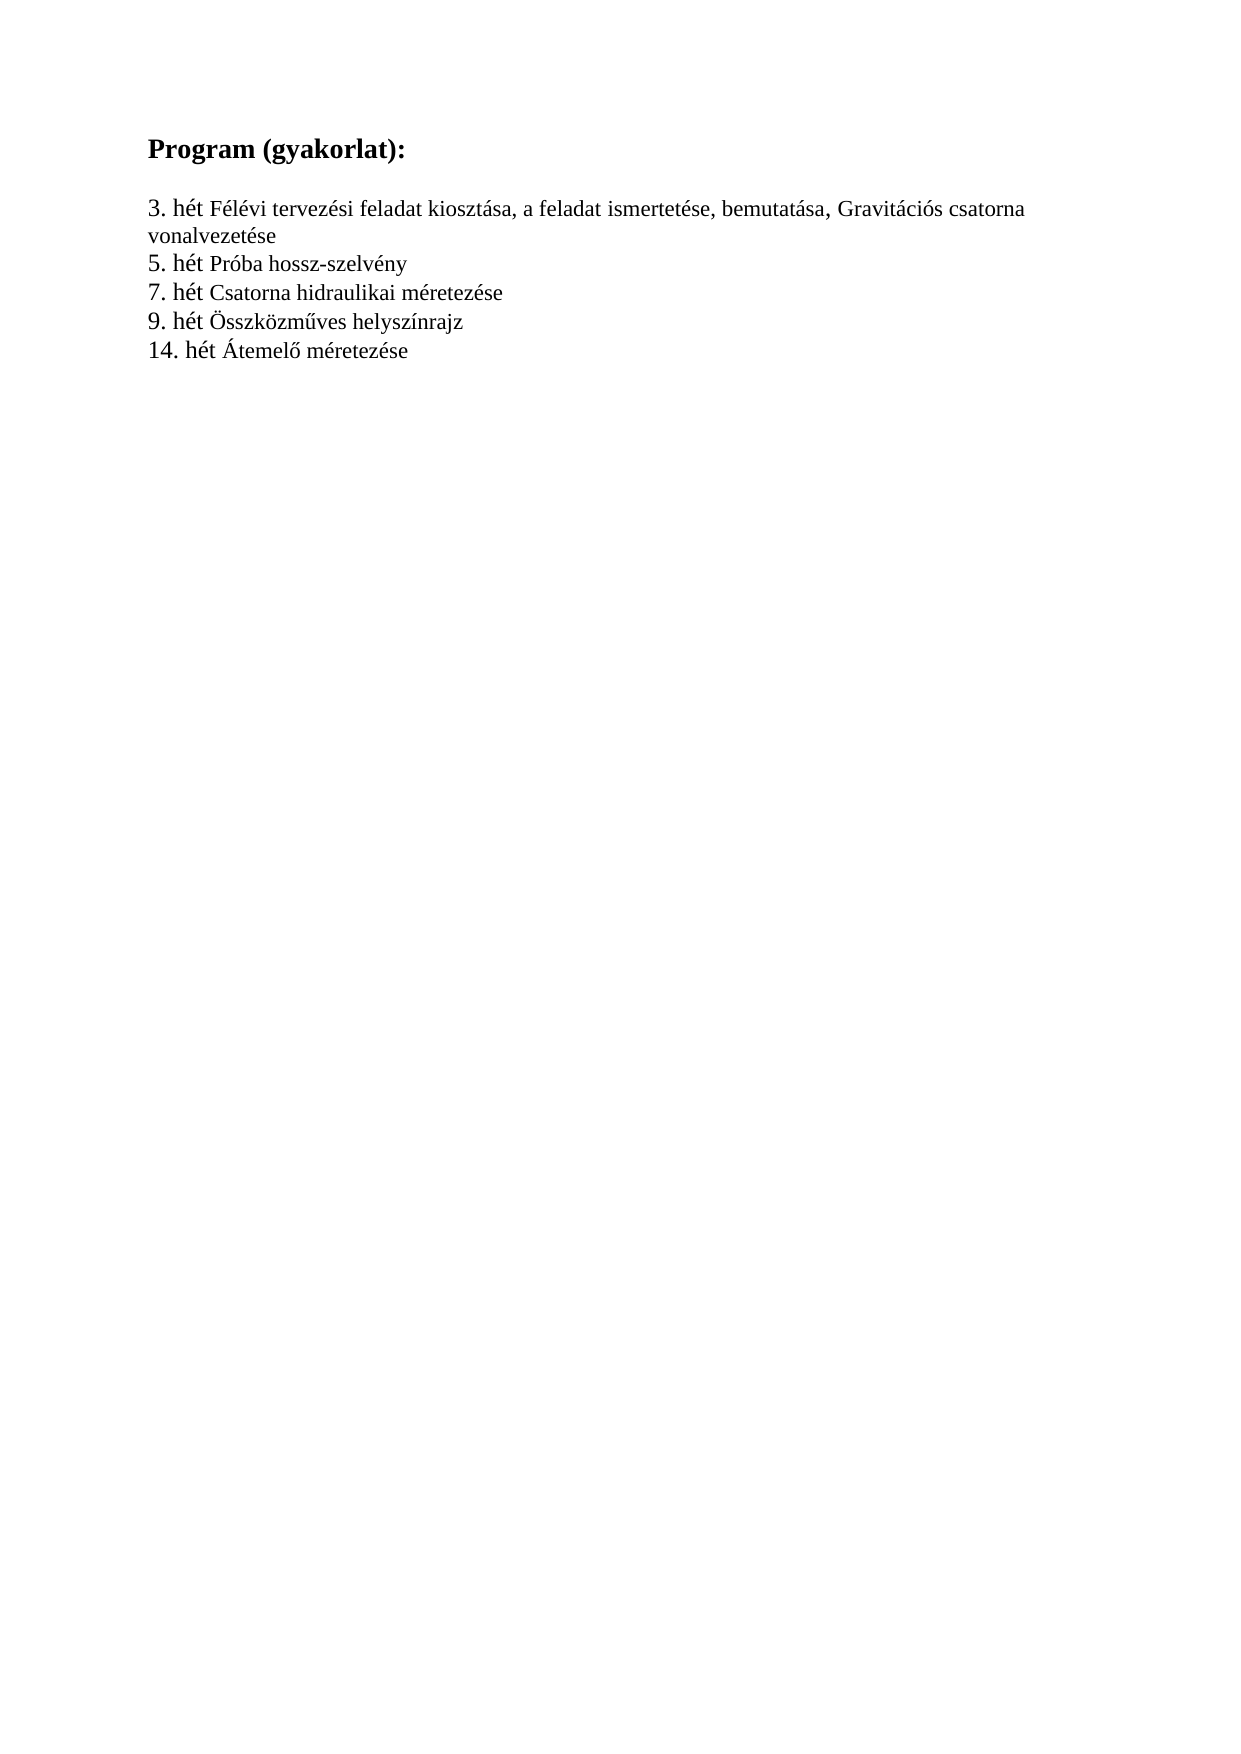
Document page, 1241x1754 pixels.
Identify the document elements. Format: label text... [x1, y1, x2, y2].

text Program (gyakorlat): [148, 132, 1093, 164]
text 5. hét Próba hossz-szelvény [148, 248, 1093, 277]
text 14. hét Átemelő méretezése [148, 335, 1093, 363]
text 3. hét Félévi tervezési feladat kiosztása, a feladat ismertetése, bemutatása, Gravitációs csatorna vonalvezetése [148, 193, 1093, 248]
text 7. hét Csatorna hidraulikai méretezése [148, 277, 1093, 306]
text 9. hét Összközműves helyszínrajz [148, 306, 1093, 335]
